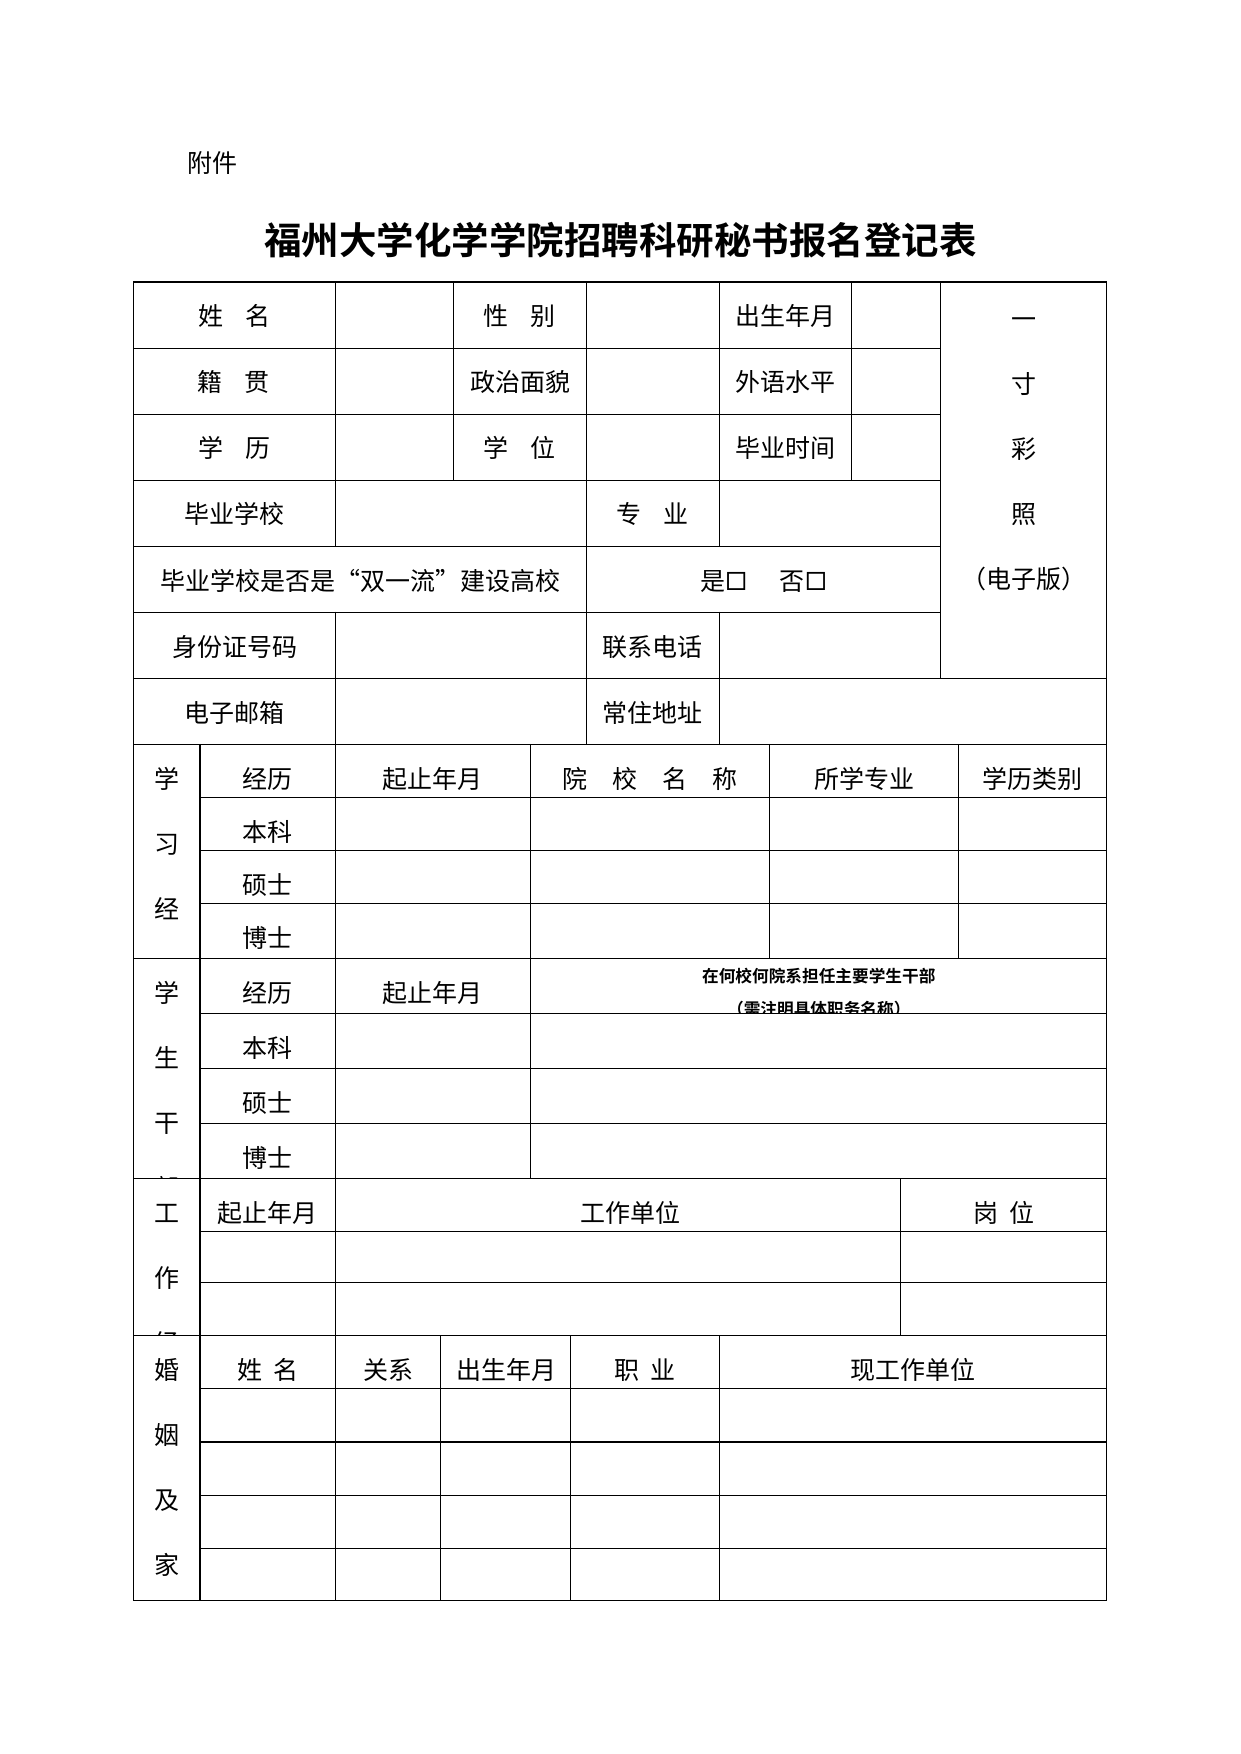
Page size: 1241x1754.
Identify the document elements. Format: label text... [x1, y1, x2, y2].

table_cell [571, 1389, 719, 1441]
table_cell [336, 851, 530, 903]
table_header [587, 283, 719, 347]
table_cell 工作单位 [336, 1179, 900, 1231]
table_cell [720, 1549, 1106, 1599]
table_cell [336, 1069, 530, 1123]
table_cell [770, 851, 958, 903]
table_cell [720, 481, 940, 546]
table_cell [336, 1443, 440, 1494]
table_cell [201, 1496, 335, 1548]
text 福州大学化学学院招聘科研秘书报名登记表 [187, 211, 1053, 265]
table_header 姓 名 [134, 283, 335, 347]
table_cell 出生年月 [441, 1336, 570, 1388]
table_cell [201, 1443, 335, 1494]
table_cell 起止年月 [336, 745, 530, 797]
table_cell 专 业 [587, 481, 719, 546]
table_cell [336, 798, 530, 850]
table_cell 博士 [201, 904, 335, 958]
table_cell 婚姻及 家庭情况 [134, 1336, 199, 1599]
table_header 一 寸 彩 照 （电子版） [941, 283, 1106, 678]
table_cell [441, 1549, 570, 1599]
table_cell [201, 1549, 335, 1599]
table_cell [959, 904, 1106, 958]
table_cell [901, 1283, 1106, 1335]
table_cell 经历 [201, 745, 335, 797]
table_cell [336, 1549, 440, 1599]
table_cell 常住地址 [587, 679, 719, 744]
table_cell [571, 1496, 719, 1548]
table_cell 博士 [201, 1124, 335, 1178]
table_cell [336, 679, 586, 744]
table_cell 硕士 [201, 1069, 335, 1123]
table_cell 经历 [201, 959, 335, 1013]
table_cell [720, 679, 1106, 744]
table_cell [531, 798, 769, 850]
table_cell [441, 1389, 570, 1441]
table_cell [336, 415, 453, 479]
table_cell 姓 名 [201, 1336, 335, 1388]
table_cell 学 位 [454, 415, 586, 479]
table_cell [201, 1283, 335, 1335]
table_cell [336, 1283, 900, 1335]
table_cell [336, 1014, 530, 1068]
table_cell 在何校何院系担任主要学生干部 （需注明具体职务名称） [531, 959, 1106, 1013]
table_cell 所学专业 [770, 745, 958, 797]
table_cell 毕业时间 [720, 415, 851, 479]
table_cell [336, 904, 530, 958]
table_cell 学历类别 [959, 745, 1106, 797]
table_cell 毕业学校 [134, 481, 335, 546]
table_cell 是 否 [587, 547, 940, 612]
text 附件 [187, 129, 1053, 194]
table_cell [901, 1232, 1106, 1282]
table_cell [336, 1232, 900, 1282]
table_cell 起止年月 [201, 1179, 335, 1231]
table_cell 工作经历 [134, 1179, 199, 1335]
table_cell [720, 613, 940, 678]
table_cell [852, 349, 940, 413]
table_cell [959, 851, 1106, 903]
table_cell [571, 1549, 719, 1599]
table_cell 起止年月 [336, 959, 530, 1013]
table_cell [336, 1496, 440, 1548]
table_cell [720, 1443, 1106, 1494]
table_cell 籍 贯 [134, 349, 335, 413]
table_cell 学生干部经历 [134, 959, 199, 1178]
table_header [336, 283, 453, 347]
table_cell 本科 [201, 1014, 335, 1068]
table_cell 关系 [336, 1336, 440, 1388]
table_cell [720, 1496, 1106, 1548]
table_header 性 别 [454, 283, 586, 347]
table_cell 现工作单位 [720, 1336, 1106, 1388]
table_cell [852, 415, 940, 479]
table_cell [531, 851, 769, 903]
table_cell 学 历 [134, 415, 335, 479]
table_cell 院 校 名 称 [531, 745, 769, 797]
table_cell [201, 1389, 335, 1441]
table_cell [201, 1232, 335, 1282]
table_cell 岗 位 [901, 1179, 1106, 1231]
table_cell [531, 1069, 1106, 1123]
table_cell 本科 [201, 798, 335, 850]
table_cell 电子邮箱 [134, 679, 335, 744]
table_cell 硕士 [201, 851, 335, 903]
table_cell [959, 798, 1106, 850]
table_cell [770, 798, 958, 850]
table_cell 毕业学校是否是“双一流”建设高校 [134, 547, 586, 612]
table_cell 身份证号码 [134, 613, 335, 678]
table_cell [441, 1496, 570, 1548]
table_cell [336, 481, 586, 546]
table_cell [720, 1389, 1106, 1441]
table_header [852, 283, 940, 347]
table_cell 联系电话 [587, 613, 719, 678]
table_cell 外语水平 [720, 349, 851, 413]
table_cell [571, 1443, 719, 1494]
table_cell [336, 1124, 530, 1178]
table_cell [441, 1443, 570, 1494]
table_cell [587, 349, 719, 413]
table_cell [531, 1124, 1106, 1178]
table_cell [587, 415, 719, 479]
table_cell [336, 613, 586, 678]
table_cell 职 业 [571, 1336, 719, 1388]
table_cell [336, 349, 453, 413]
table_header 出生年月 [720, 283, 851, 347]
table_cell 学习经历 [134, 745, 199, 958]
table_cell [531, 904, 769, 958]
table_cell 政治面貌 [454, 349, 586, 413]
table_cell [770, 904, 958, 958]
table_cell [531, 1014, 1106, 1068]
table_cell [336, 1389, 440, 1441]
